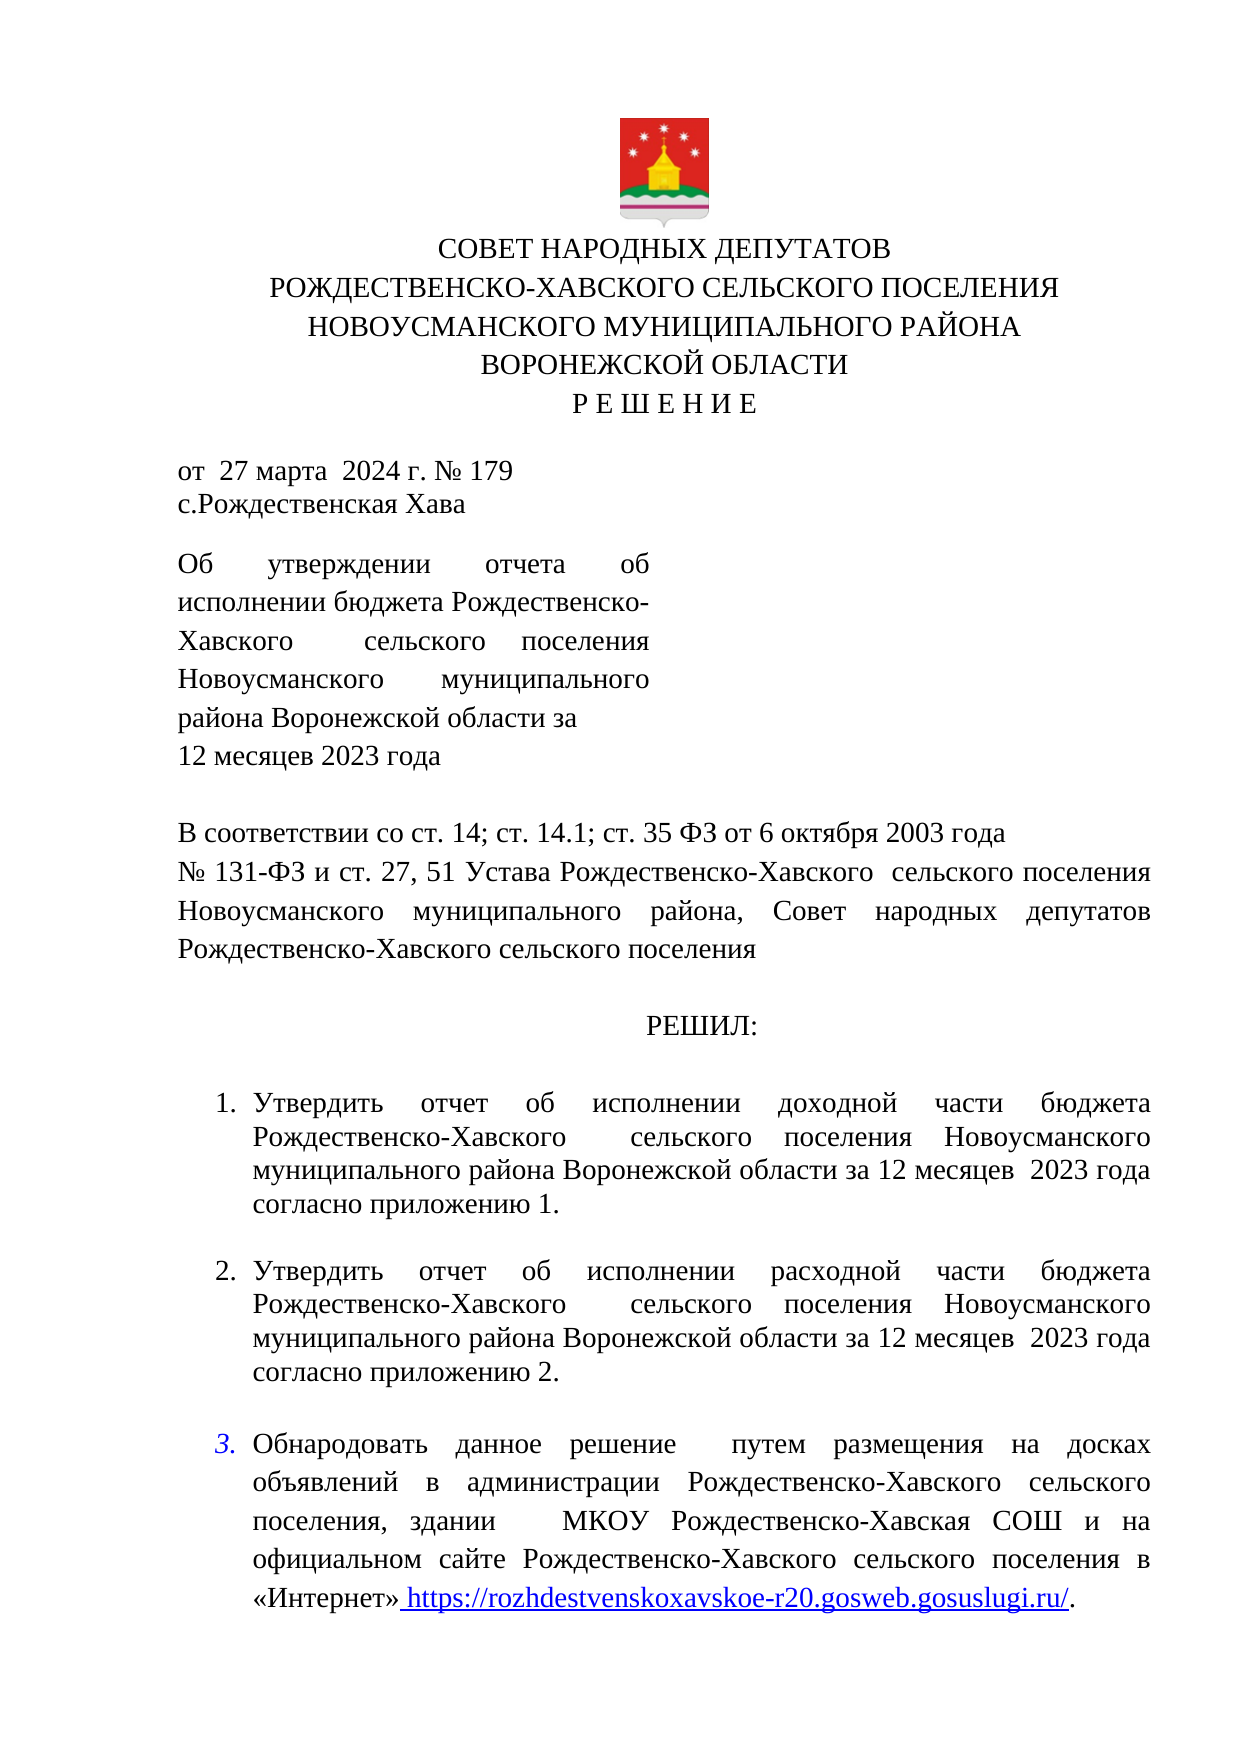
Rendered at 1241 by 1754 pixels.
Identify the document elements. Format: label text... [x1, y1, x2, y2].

text ВОРОНЕЖСКОЙ ОБЛАСТИ [177, 347, 1152, 381]
text РЕШИЛ: [252, 1008, 1152, 1042]
list Обнародовать данное решение путем размещения на досках объявлений в администрации Рождественско-Хавского сельского поселения, здании МКОУ Рождественско-Хавская СОШ и на официальном сайте Рождественско-Хавского сельского поселения в «Интернет» https://rozhdestvenskoxavskoe-r20.gosweb.gosuslugi.ru/. [215, 1426, 1152, 1613]
text РОЖДЕСТВЕНСКО-ХАВСКОГО СЕЛЬСКОГО ПОСЕЛЕНИЯ [177, 270, 1152, 304]
picture [620, 118, 709, 228]
text 12 месяцев 2023 года [177, 738, 649, 772]
text № 131-ФЗ и ст. 27, 51 Устава Рождественско-Хавского сельского поселения Новоусманского муниципального района, Совет народных депутатов Рождественско-Хавского сельского поселения [177, 854, 1152, 965]
list Утвердить отчет об исполнении доходной части бюджета Рождественско-Хавского сельского поселения Новоусманского муниципального района Воронежской области за 12 месяцев 2023 года согласно приложению 1. [215, 1085, 1152, 1219]
text СОВЕТ НАРОДНЫХ ДЕПУТАТОВ [177, 232, 1152, 265]
text НОВОУСМАНСКОГО МУНИЦИПАЛЬНОГО РАЙОНА [177, 309, 1152, 342]
list Утвердить отчет об исполнении расходной части бюджета Рождественско-Хавского сельского поселения Новоусманского муниципального района Воронежской области за 12 месяцев 2023 года согласно приложению 2. [215, 1253, 1152, 1387]
text Об утверждении отчета об исполнении бюджета Рождественско-Хавского сельского поселения Новоусманского муниципального района Воронежской области за [177, 546, 649, 733]
text Р Е Ш Е Н И Е [177, 386, 1152, 419]
text с.Рождественская Хава [177, 486, 1152, 520]
text В соответствии со ст. 14; ст. 14.1; ст. 35 ФЗ от 6 октября 2003 года [177, 816, 1152, 849]
text от 27 марта 2024 г. № 179 [177, 453, 1152, 486]
